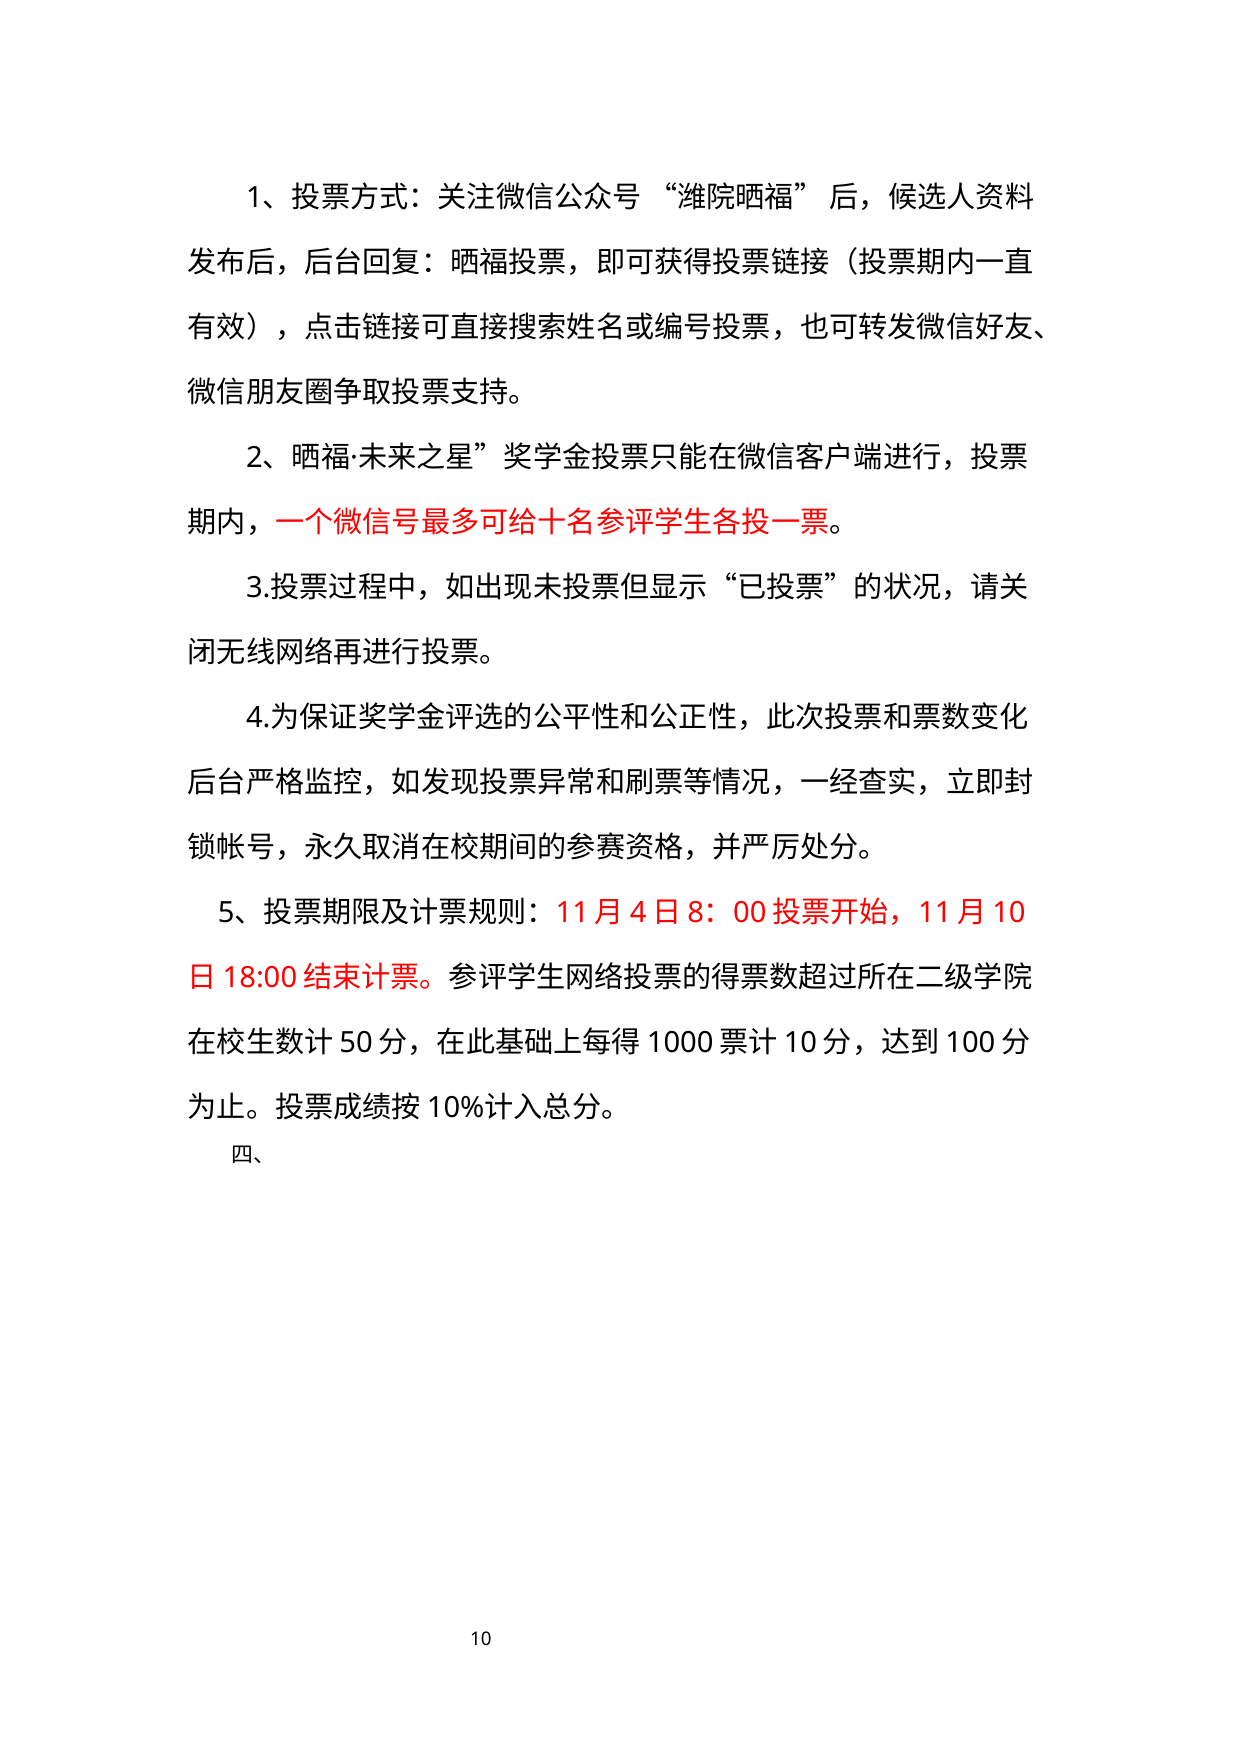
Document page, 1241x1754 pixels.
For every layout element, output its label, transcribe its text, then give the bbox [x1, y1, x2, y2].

text 1、投票方式：关注微信公众号 “潍院晒福” 后，候选人资料发布后，后台回复：晒福投票，即可获得投票链接（投票期内一直有效），点击链接可直接搜索姓名或编号投票，也可转发微信好友、微信朋友圈争取投票支持。 [187, 162, 1053, 422]
text 3.投票过程中，如出现未投票但显示“已投票”的状况，请关闭无线网络再进行投票。 [187, 552, 1053, 682]
text 4.为保证奖学金评选的公平性和公正性，此次投票和票数变化后台严格监控，如发现投票异常和刷票等情况，一经查实，立即封锁帐号，永久取消在校期间的参赛资格，并严厉处分。 5、投票期限及计票规则：11月4日8：00投票开始，11月10日18:00结束计票。参评学生网络投票的得票数超过所在二级学院在校生数计50分，在此基础上每得1000票计10分，达到100分为止。投票成绩按10%计入总分。 [187, 682, 1053, 1137]
text 四、 [187, 1137, 1053, 1169]
text 2、晒福·未来之星”奖学金投票只能在微信客户端进行，投票期内，一个微信号最多可给十名参评学生各投一票。 [187, 422, 1053, 552]
